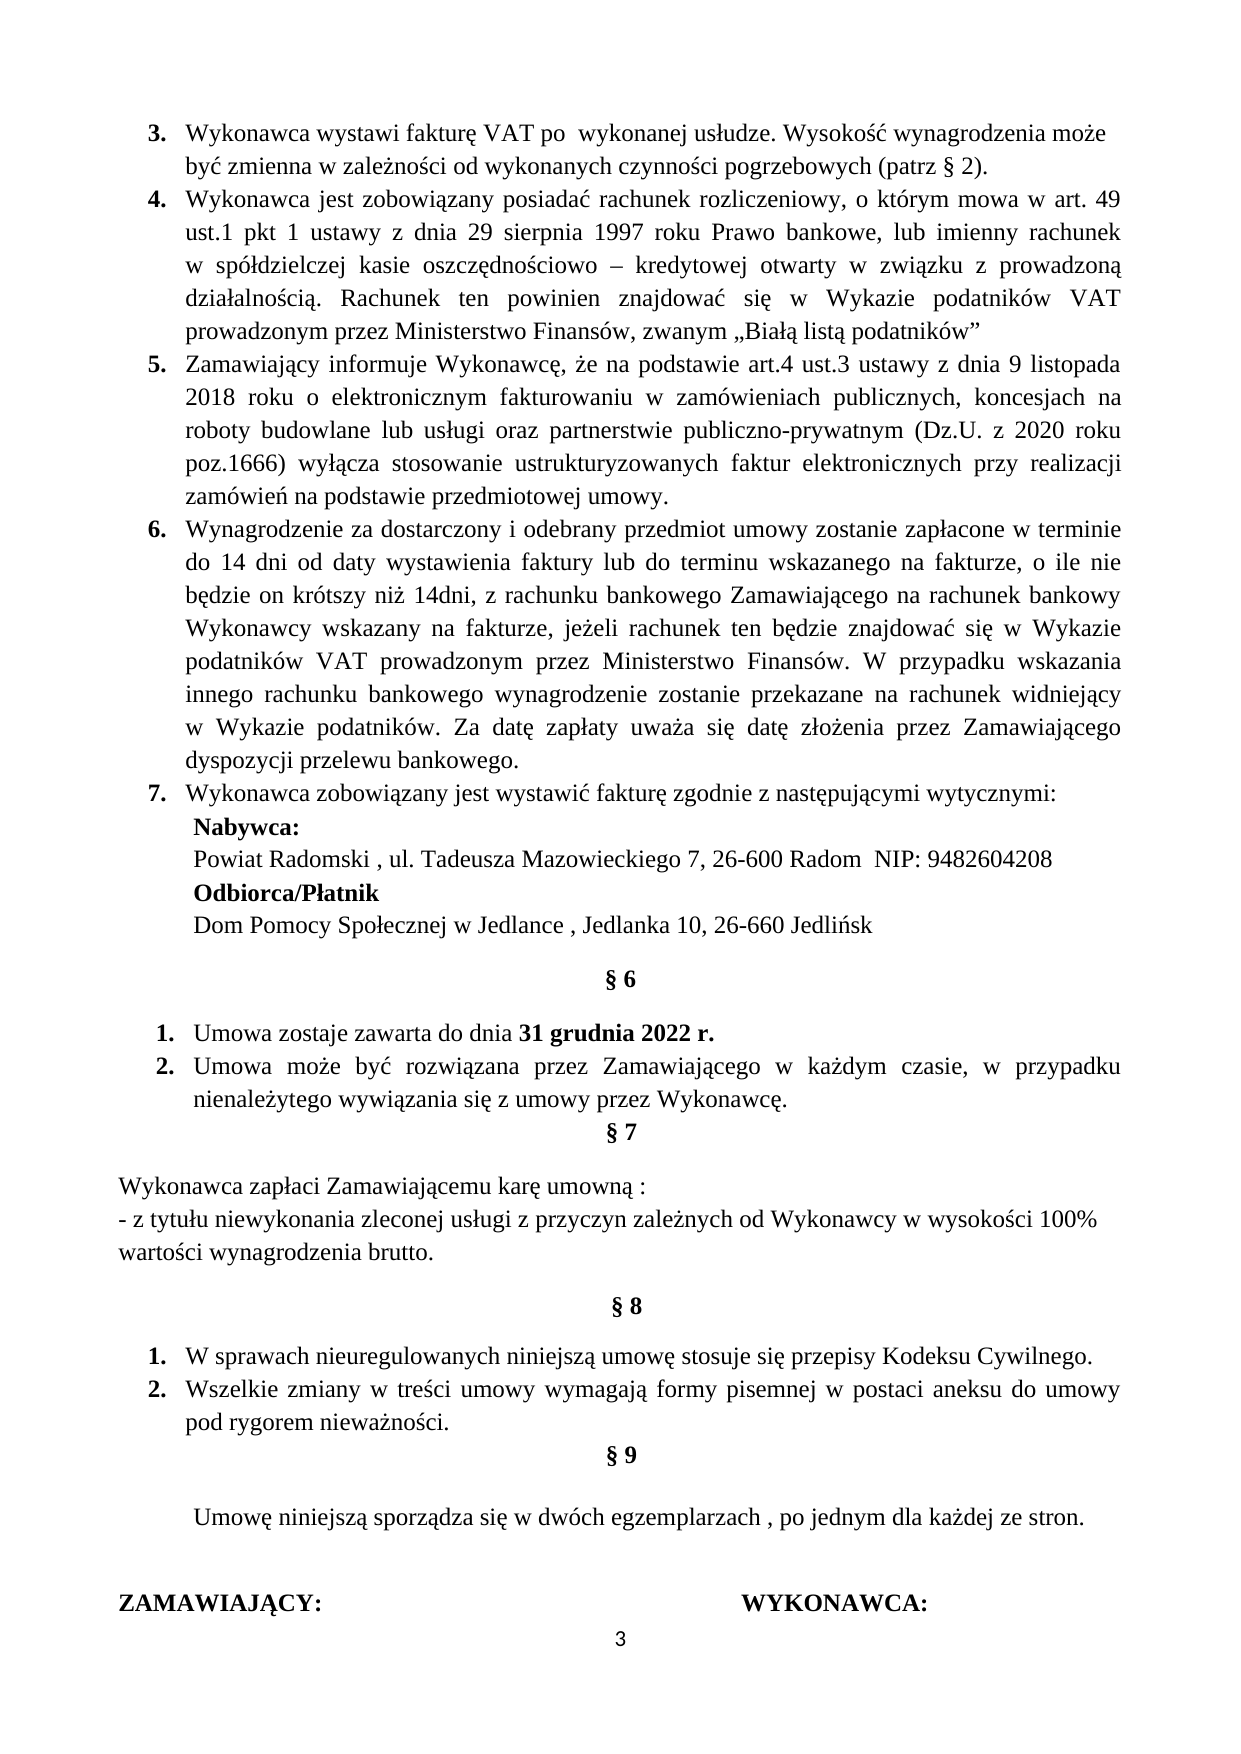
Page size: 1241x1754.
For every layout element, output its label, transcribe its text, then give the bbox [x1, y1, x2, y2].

list W sprawach nieuregulowanych niniejszą umowę stosuje się przepisy Kodeksu Cywilnego. [148, 1341, 1122, 1369]
list Wynagrodzenie za dostarczony i odebrany przedmiot umowy zostanie zapłacone w terminie do 14 dni od daty wystawienia faktury lub do terminu wskazanego na fakturze, o ile nie będzie on krótszy niż 14dni, z rachunku bankowego Zamawiającego na rachunek bankowy Wykonawcy wskazany na fakturze, jeżeli rachunek ten będzie znajdować się w Wykazie podatników VAT prowadzonym przez Ministerstwo Finansów. W przypadku wskazania innego rachunku bankowego wynagrodzenie zostanie przekazane na rachunek widniejący w Wykazie podatników. Za datę zapłaty uważa się datę złożenia przez Zamawiającego dyspozycji przelewu bankowego. [148, 514, 1122, 774]
list Wykonawca wystawi fakturę VAT po wykonanej usłudze. Wysokość wynagrodzenia może być zmienna w zależności od wykonanych czynności pogrzebowych (patrz § 2). [148, 118, 1122, 180]
list § 7 [193, 1117, 1122, 1146]
list Wykonawca jest zobowiązany posiadać rachunek rozliczeniowy, o którym mowa w art. 49 ust.1 pkt 1 ustawy z dnia 29 sierpnia 1997 roku Prawo bankowe, lub imienny rachunek w spółdzielczej kasie oszczędnościowo – kredytowej otwarty w związku z prowadzoną działalnością. Rachunek ten powinien znajdować się w Wykazie podatników VAT prowadzonym przez Ministerstwo Finansów, zwanym „Białą listą podatników” [148, 184, 1122, 345]
list Powiat Radomski , ul. Tadeusza Mazowieckiego 7, 26-600 Radom NIP: 9482604208 [193, 844, 1122, 873]
list Umowę niniejszą sporządza się w dwóch egzemplarzach , po jednym dla każdej ze stron. [193, 1502, 1122, 1530]
text § 6 [118, 964, 1122, 993]
text Wykonawca zapłaci Zamawiającemu karę umowną : - z tytułu niewykonania zleconej usługi z przyczyn zależnych od Wykonawcy w wysokości 100% wartości wynagrodzenia brutto. [118, 1171, 1122, 1266]
text ZAMAWIAJĄCY: WYKONAWCA: [118, 1588, 1122, 1617]
list Nabywca: [193, 812, 1122, 840]
list Zamawiający informuje Wykonawcę, że na podstawie art.4 ust.3 ustawy z dnia 9 listopada 2018 roku o elektronicznym fakturowaniu w zamówieniach publicznych, koncesjach na roboty budowlane lub usługi oraz partnerstwie publiczno-prywatnym (Dz.U. z 2020 roku poz.1666) wyłącza stosowanie ustrukturyzowanych faktur elektronicznych przy realizacji zamówień na podstawie przedmiotowej umowy. [148, 349, 1122, 510]
list Wszelkie zmiany w treści umowy wymagają formy pisemnej w postaci aneksu do umowy pod rygorem nieważności. [148, 1374, 1122, 1436]
list § 9 [193, 1440, 1122, 1468]
list Dom Pomocy Społecznej w Jedlance , Jedlanka 10, 26-660 Jedlińsk [193, 911, 1122, 939]
list Odbiorca/Płatnik [193, 878, 1122, 906]
text § 8 [118, 1291, 1122, 1320]
list Wykonawca zobowiązany jest wystawić fakturę zgodnie z następującymi wytycznymi: [148, 778, 1122, 807]
list Umowa zostaje zawarta do dnia 31 grudnia 2022 r. [156, 1018, 1122, 1047]
list Umowa może być rozwiązana przez Zamawiającego w każdym czasie, w przypadku nienależytego wywiązania się z umowy przez Wykonawcę. [156, 1051, 1122, 1113]
